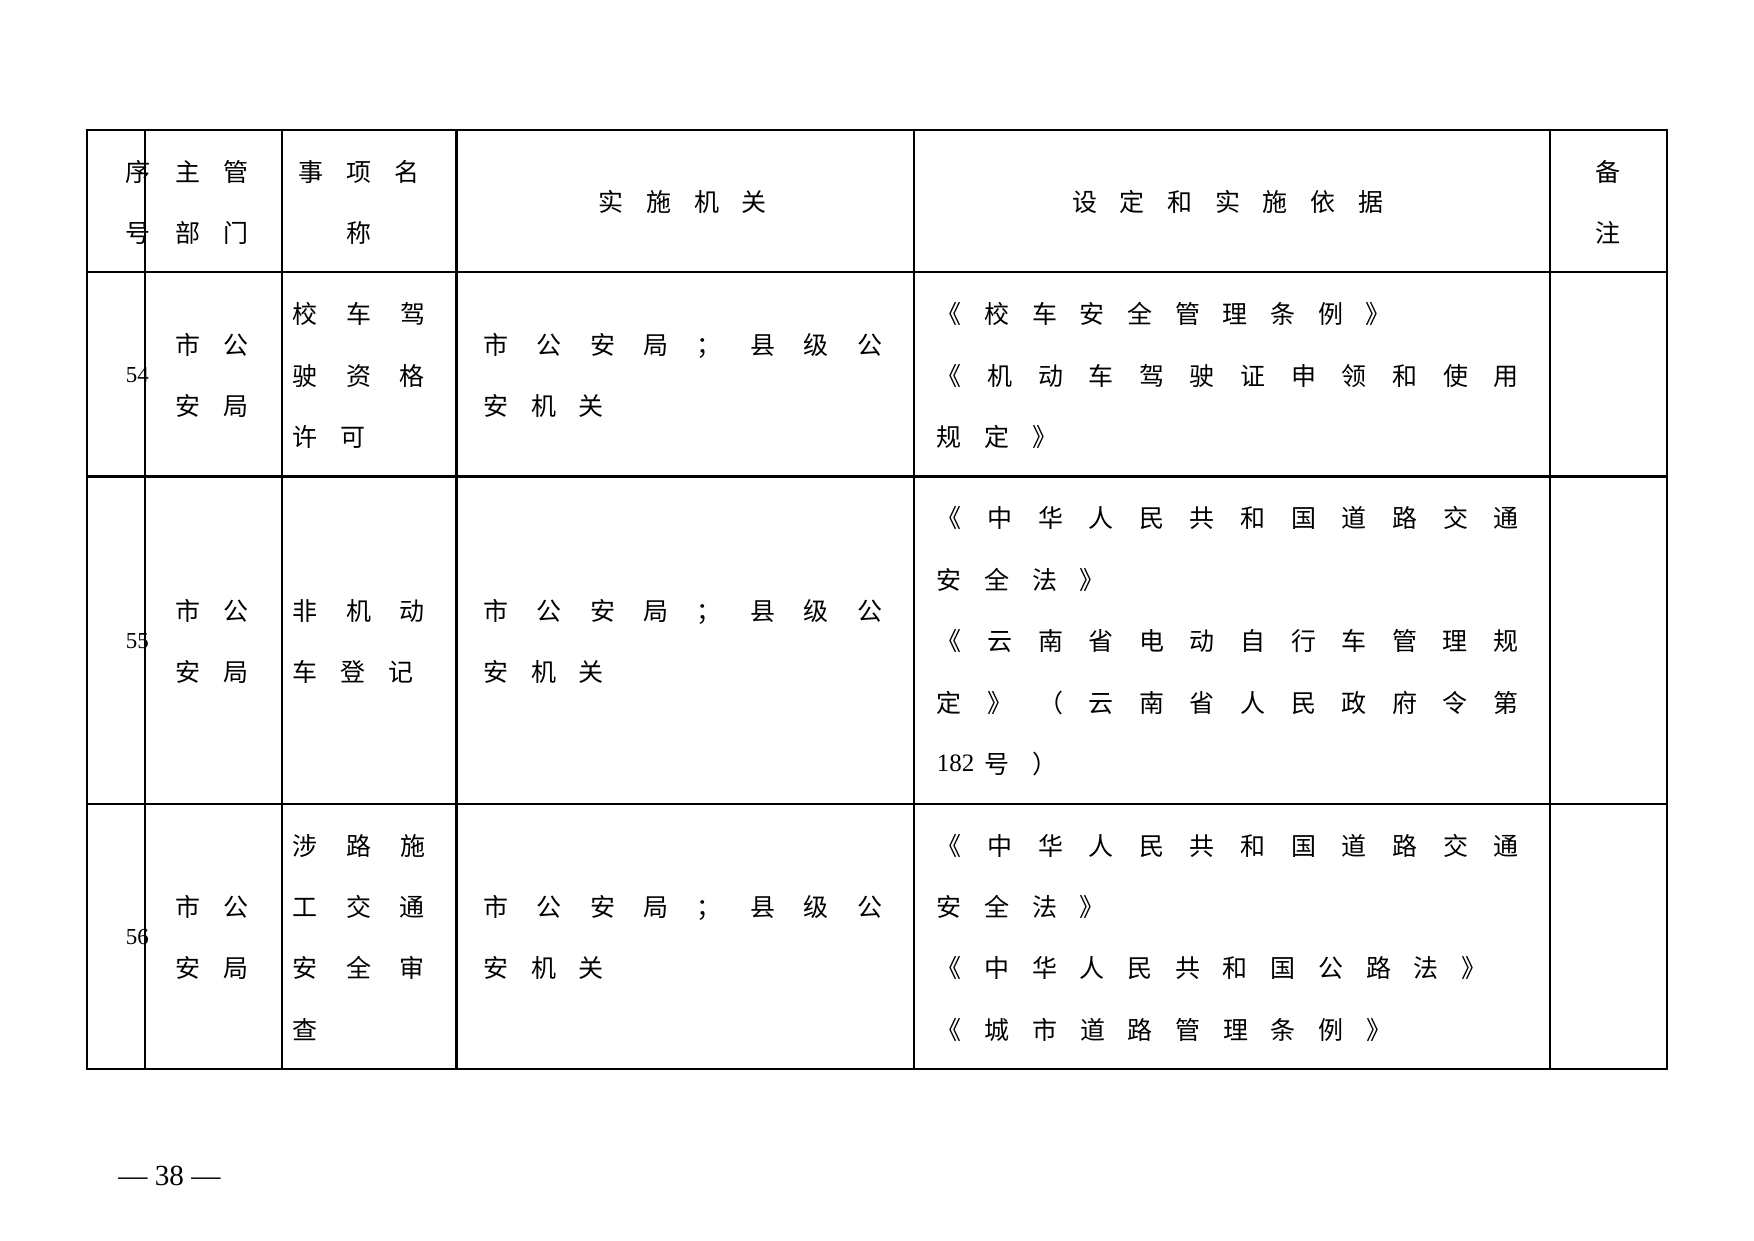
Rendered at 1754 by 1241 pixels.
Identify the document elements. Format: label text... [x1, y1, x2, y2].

table_cell [88, 273, 144, 475]
table_cell [88, 478, 144, 802]
table_header 设定和实施依据 [915, 131, 1549, 271]
table_cell [1551, 273, 1666, 475]
table_cell 《中华人民共和国道路交通安全法》 《云南省电动自行车管理规定》（云南省人民政府令第182号） [915, 478, 1549, 802]
table_cell 市公安局；县级公安机关 [458, 805, 913, 1068]
table_header 事项名称 [283, 131, 455, 271]
table_cell 《校车安全管理条例》 《机动车驾驶证申领和使用规定》 [915, 273, 1549, 475]
table_cell 市公安局；县级公安机关 [458, 478, 913, 802]
table_cell [88, 805, 144, 1068]
table_cell 校车驾驶资格许可 [283, 273, 455, 475]
table_cell 市公安局；县级公安机关 [458, 273, 913, 475]
table_header 备注 [1551, 131, 1666, 271]
table_cell [1551, 805, 1666, 1068]
table_cell 市公安局 [146, 805, 281, 1068]
table_header 主管部门 [146, 131, 281, 271]
table_cell 《中华人民共和国道路交通安全法》 《中华人民共和国公路法》 《城市道路管理条例》 [915, 805, 1549, 1068]
table_cell 市公安局 [146, 273, 281, 475]
table_header 实施机关 [458, 131, 913, 271]
table_cell 涉路施工交通安全审查 [283, 805, 455, 1068]
table_header 序号 [88, 131, 144, 271]
table_cell 市公安局 [146, 478, 281, 802]
table_cell [1551, 478, 1666, 802]
table_cell 非机动车登记 [283, 478, 455, 802]
